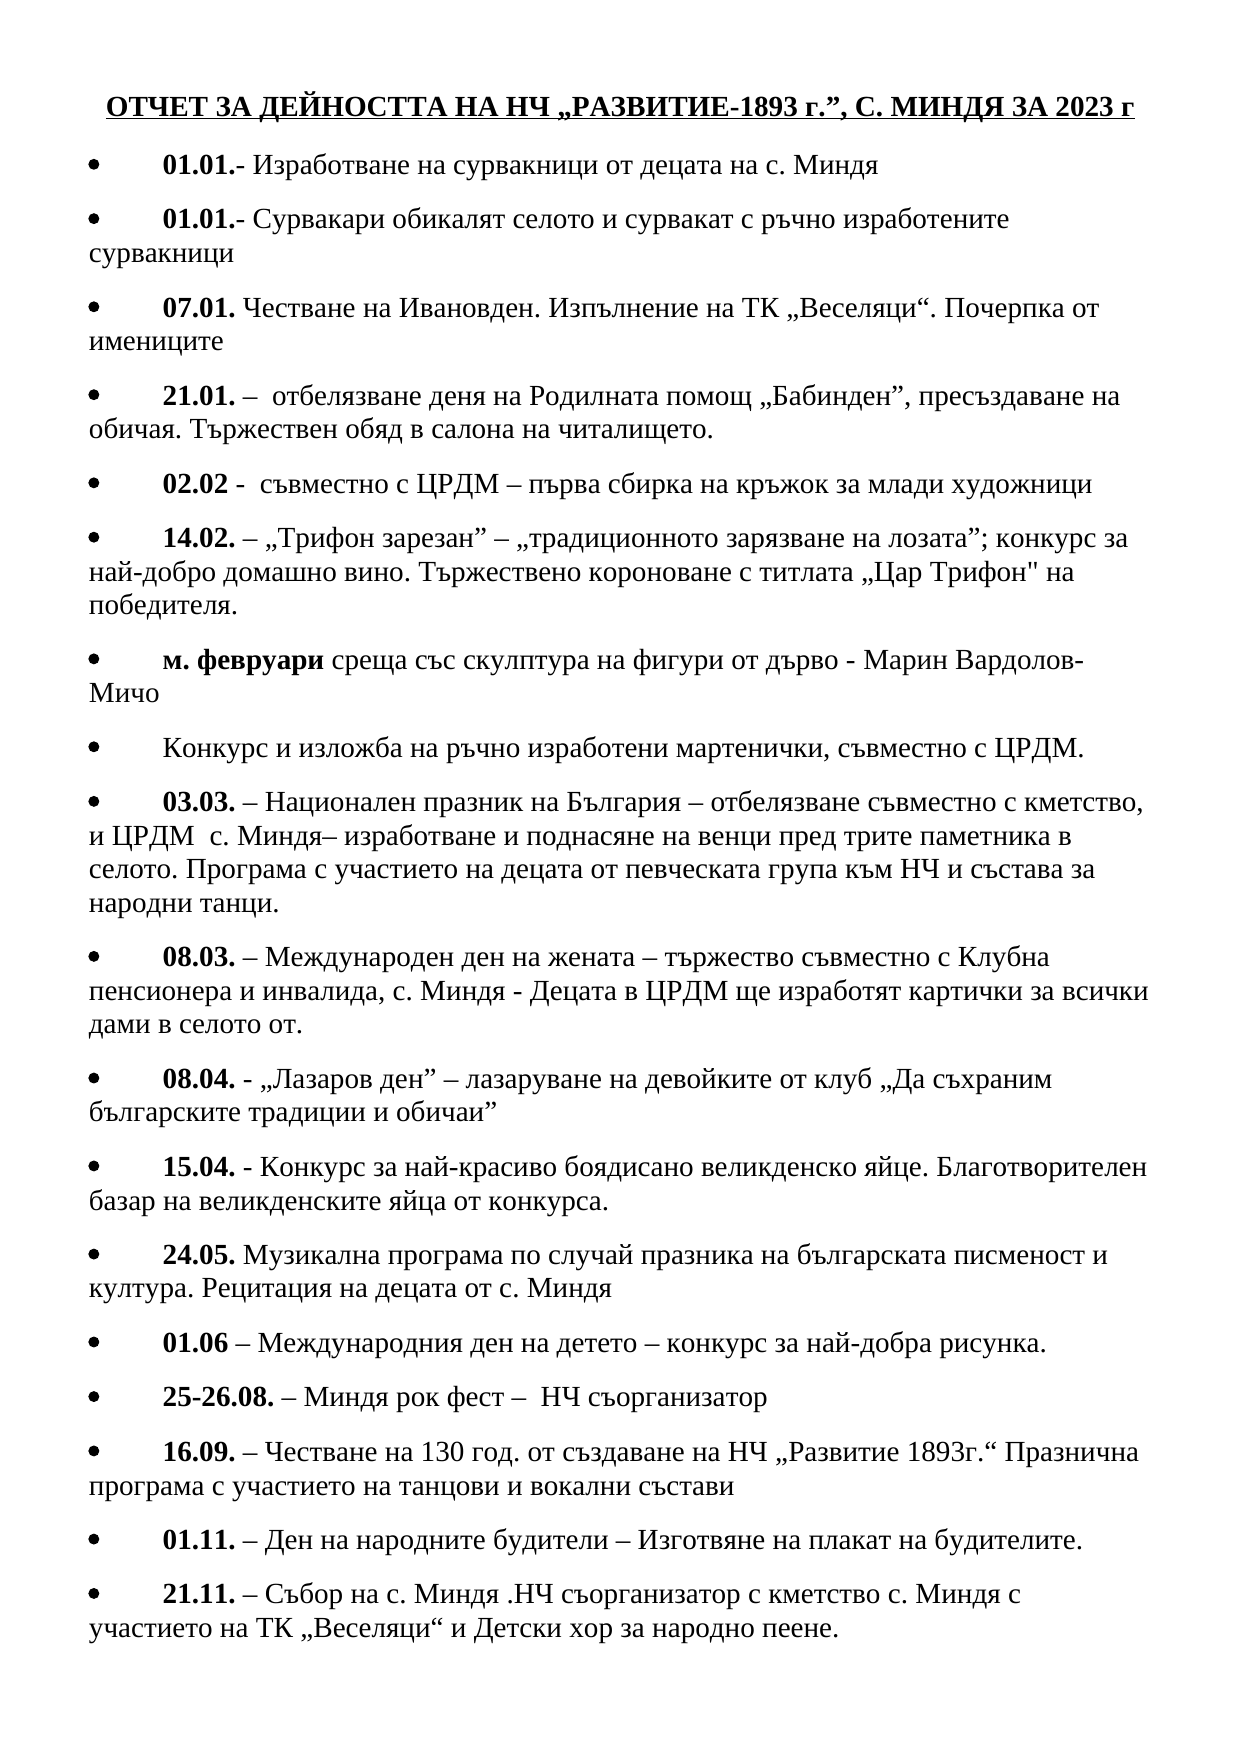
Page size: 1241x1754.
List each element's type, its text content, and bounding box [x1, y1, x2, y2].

list 21.11. – Събор на с. Миндя .НЧ съорганизатор с кметство с. Миндя с участието на ТК „Веселяци“ и Детски хор за народно пеене. [89, 1576, 1152, 1644]
list 08.03. – Международен ден на жената – тържество съвместно с Клубна пенсионера и инвалида, с. Миндя - Децата в ЦРДМ ще изработят картички за всички дами в селото от. [89, 939, 1152, 1040]
text ОТЧЕТ ЗА ДЕЙНОСТТА НА НЧ „РАЗВИТИЕ-1893 г.”, С. МИНДЯ ЗА 2023 г [89, 89, 1152, 122]
list 07.01. Честване на Ивановден. Изпълнение на ТК „Веселяци“. Почерпка от имениците [89, 290, 1152, 357]
list Конкурс и изложба на ръчно изработени мартенички, съвместно с ЦРДМ. [89, 730, 1152, 763]
list 01.01.- Сурвакари обикалят селото и сурвакат с ръчно изработените сурвакници [89, 202, 1152, 269]
list 01.11. – Ден на народните будители – Изготвяне на плакат на будителите. [89, 1522, 1152, 1556]
list 08.04. - „Лазаров ден” – лазаруване на девойките от клуб „Да съхраним българските традиции и обичаи” [89, 1061, 1152, 1128]
list 15.04. - Конкурс за най-красиво боядисано великденско яйце. Благотворителен базар на великденските яйца от конкурса. [89, 1149, 1152, 1216]
list 01.06 – Международния ден на детето – конкурс за най-добра рисунка. [89, 1325, 1152, 1359]
list 02.02 - съвместно с ЦРДМ – първа сбирка на кръжок за млади художници [89, 466, 1152, 499]
list 25-26.08. – Миндя рок фест – НЧ съорганизатор [89, 1379, 1152, 1413]
list м. февруари среща със скулптура на фигури от дърво - Марин Вардолов-Мичо [89, 642, 1152, 709]
list 14.02. – „Трифон зарезан” – „традиционното зарязване на лозата”; конкурс за най-добро домашно вино. Тържествено короноване с титлата „Цар Трифон" на победителя. [89, 520, 1152, 621]
list 16.09. – Честване на 130 год. от създаване на НЧ „Развитие 1893г.“ Празнична програма с участието на танцови и вокални състави [89, 1434, 1152, 1501]
list 21.01. – отбелязване деня на Родилната помощ „Бабинден”, пресъздаване на обичая. Тържествен обяд в салона на читалището. [89, 378, 1152, 445]
list 03.03. – Национален празник на България – отбелязване съвместно с кметство, и ЦРДМ с. Миндя– изработване и поднасяне на венци пред трите паметника в селото. Програма с участието на децата от певческата група към НЧ и състава за народни танци. [89, 784, 1152, 918]
list 01.01.- Изработване на сурвакници от децата на с. Миндя [89, 147, 1152, 181]
list 24.05. Музикална програма по случай празника на българската писменост и култура. Рецитация на децата от с. Миндя [89, 1237, 1152, 1304]
